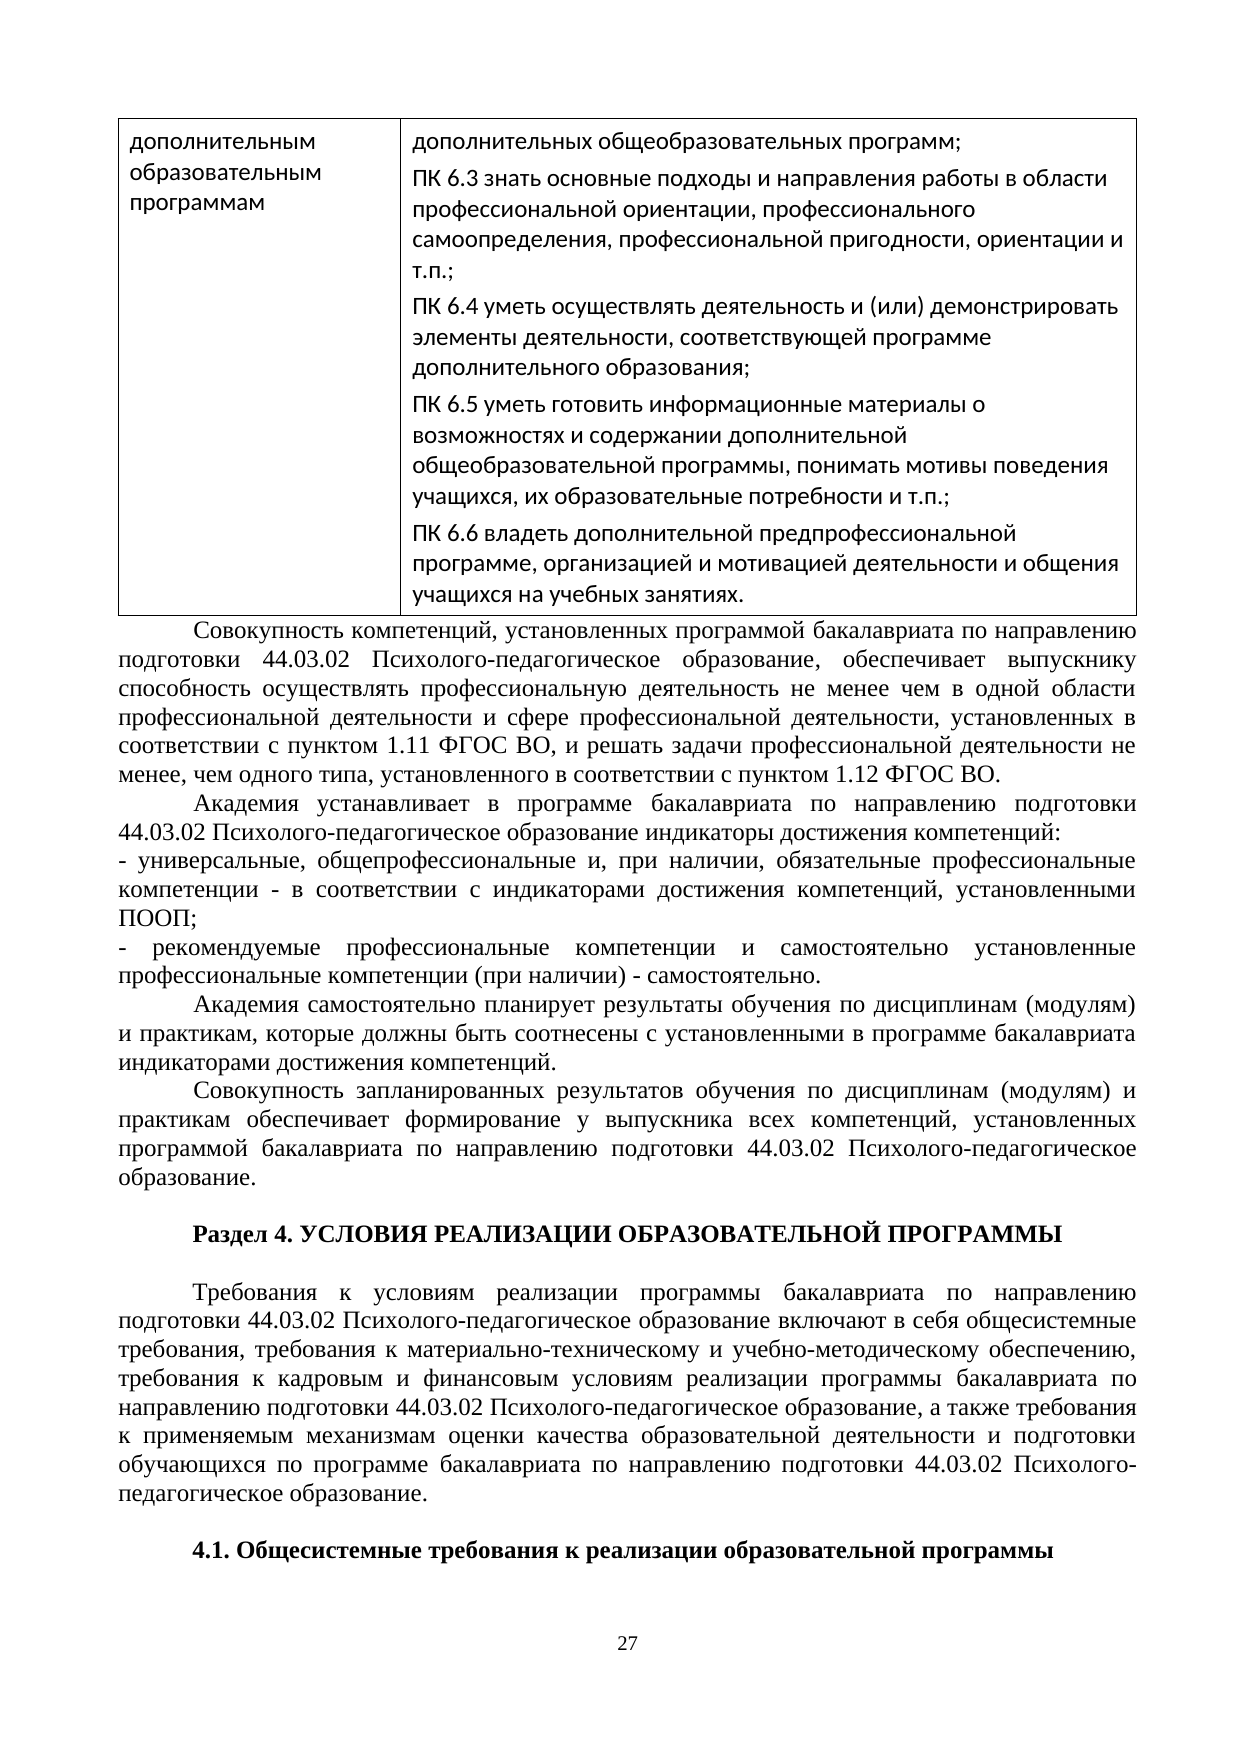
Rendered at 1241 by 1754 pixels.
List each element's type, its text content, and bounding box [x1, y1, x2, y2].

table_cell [119, 119, 400, 614]
text Требования к условиям реализации программы бакалавриата по направлению подготовки 44.03.02 Психолого-педагогическое образование включают в себя общесистемные требования, требования к материально-техническому и учебно-методическому обеспечению, требования к кадровым и финансовым условиям реализации программы бакалавриата по направлению подготовки 44.03.02 Психолого-педагогическое образование, а также требования к применяемым механизмам оценки качества образовательной деятельности и подготовки обучающихся по программе бакалавриата по направлению подготовки 44.03.02 Психолого-педагогическое образование. [118, 1277, 1137, 1507]
text Академия самостоятельно планирует результаты обучения по дисциплинам (модулям) и практикам, которые должны быть соотнесены с установленными в программе бакалавриата индикаторами достижения компетенций. [118, 989, 1137, 1076]
text 4.1. Общесистемные требования к реализации образовательной программы [118, 1536, 1137, 1564]
text Совокупность запланированных результатов обучения по дисциплинам (модулям) и практикам обеспечивает формирование у выпускника всех компетенций, установленных программой бакалавриата по направлению подготовки 44.03.02 Психолого-педагогическое образование. [118, 1076, 1137, 1191]
text - рекомендуемые профессиональные компетенции и самостоятельно установленные профессиональные компетенции (при наличии) - самостоятельно. [118, 932, 1137, 989]
text Совокупность компетенций, установленных программой бакалавриата по направлению подготовки 44.03.02 Психолого-педагогическое образование, обеспечивает выпускнику способность осуществлять профессиональную деятельность не менее чем в одной области профессиональной деятельности и сфере профессиональной деятельности, установленных в соответствии с пунктом 1.11 ФГОС ВО, и решать задачи профессиональной деятельности не менее, чем одного типа, установленного в соответствии с пунктом 1.12 ФГОС ВО. [118, 616, 1137, 788]
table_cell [401, 119, 1136, 614]
subtitle Раздел 4. УСЛОВИЯ РЕАЛИЗАЦИИ ОБРАЗОВАТЕЛЬНОЙ ПРОГРАММЫ [118, 1219, 1137, 1248]
text - универсальные, общепрофессиональные и, при наличии, обязательные профессиональные компетенции - в соответствии с индикаторами достижения компетенций, установленными ПООП; [118, 846, 1137, 932]
text Академия устанавливает в программе бакалавриата по направлению подготовки 44.03.02 Психолого-педагогическое образование индикаторы достижения компетенций: [118, 788, 1137, 846]
